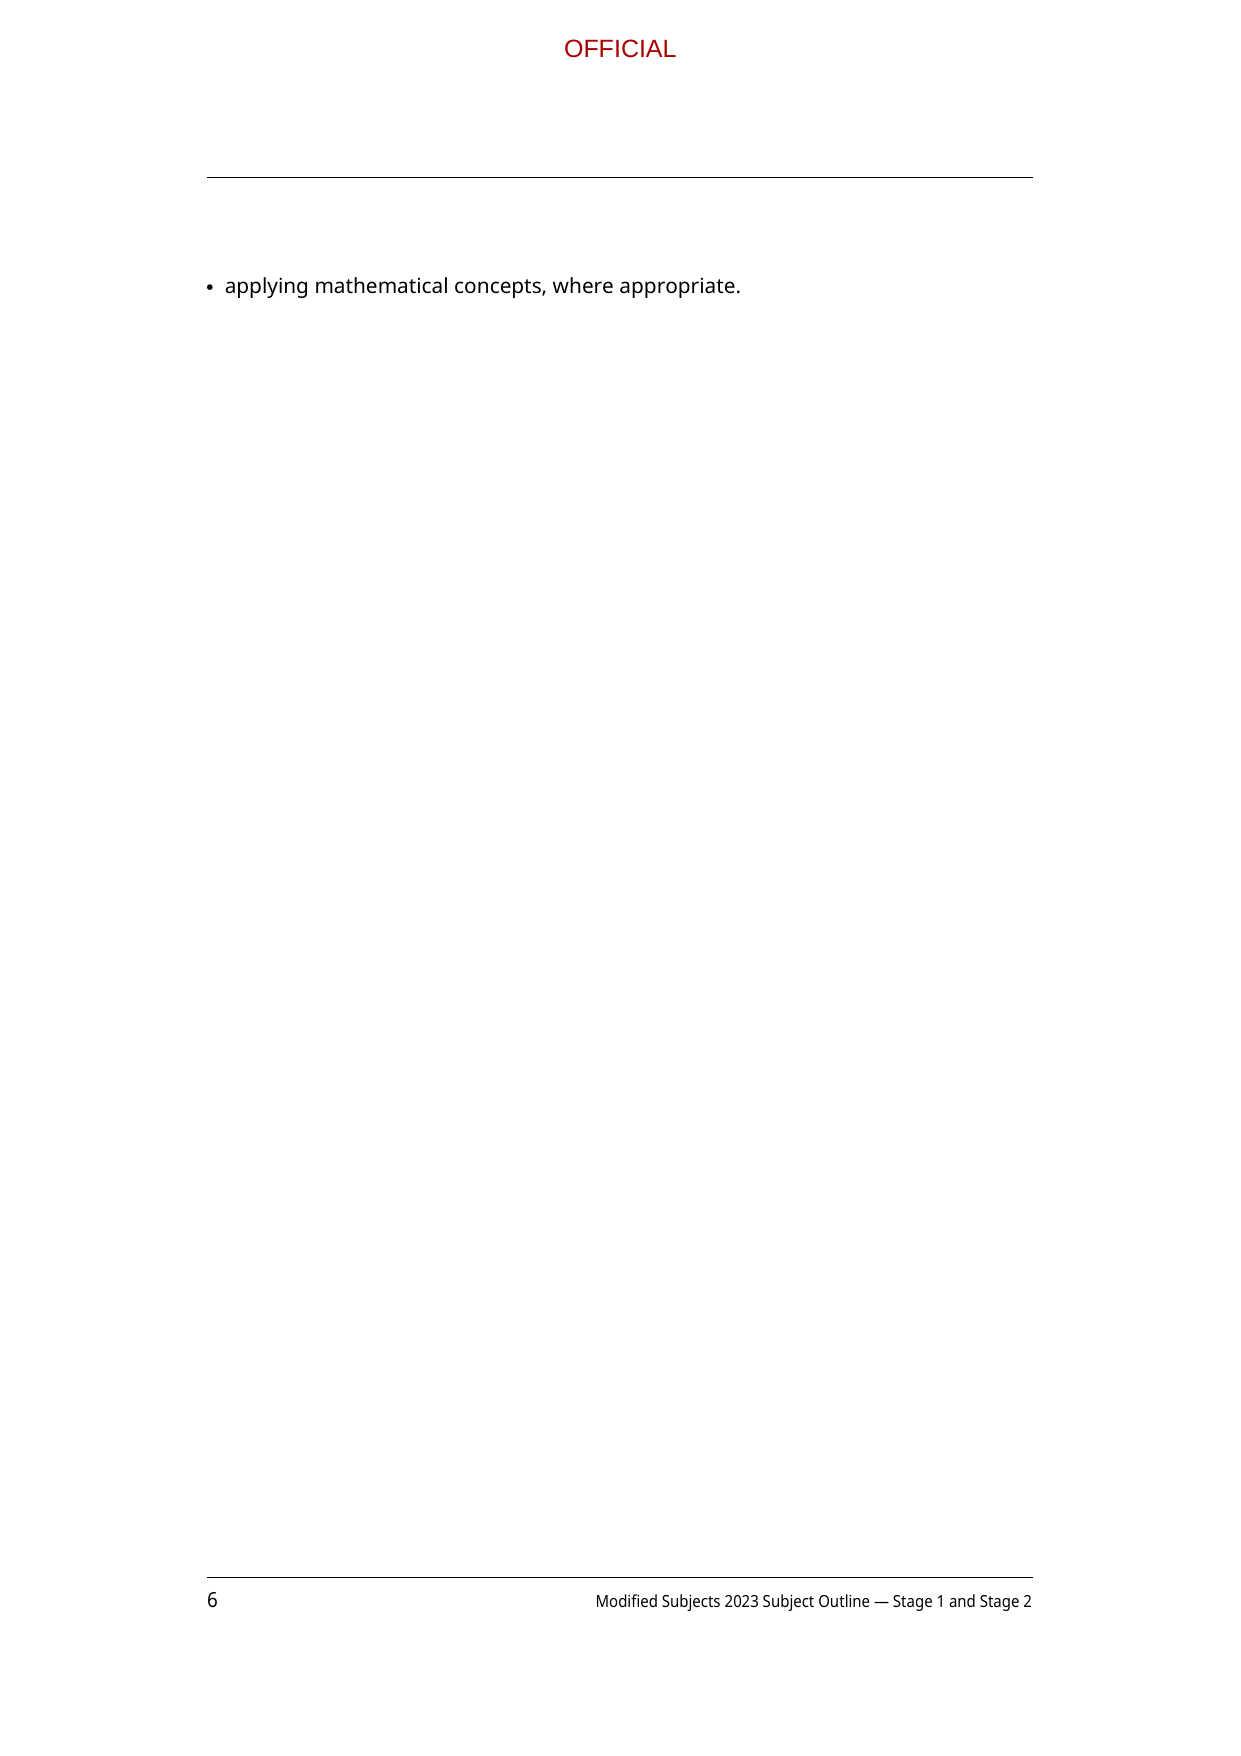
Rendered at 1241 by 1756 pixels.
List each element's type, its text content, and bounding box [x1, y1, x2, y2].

text applying mathematical concepts, where appropriate. [207, 271, 1033, 299]
